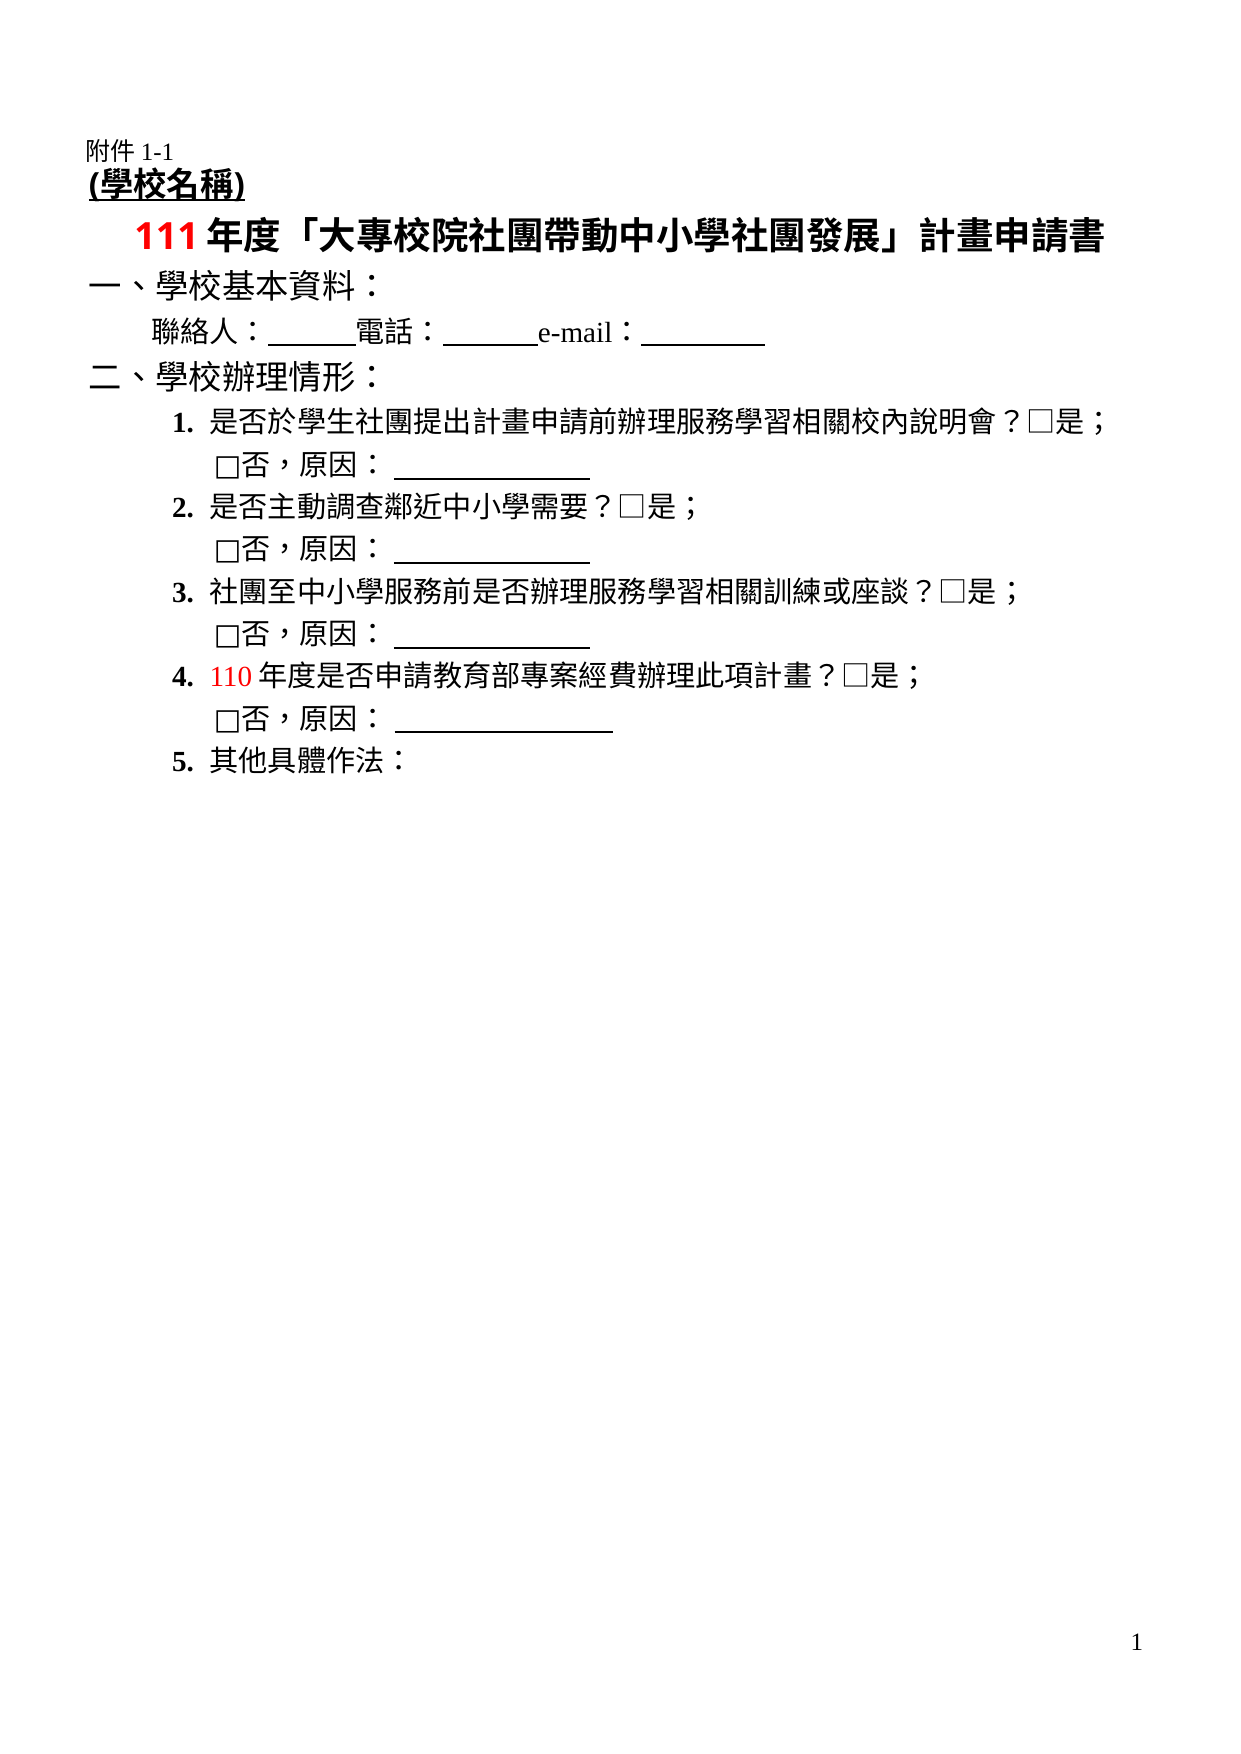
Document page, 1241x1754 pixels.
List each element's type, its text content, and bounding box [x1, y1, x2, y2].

text □否，原因： [214, 695, 1152, 738]
text □否，原因： [214, 441, 1152, 484]
text □否，原因： [213, 526, 1152, 568]
list 其他具體作法： [172, 738, 1152, 780]
list 是否主動調查鄰近中小學需要？□是； [172, 484, 1152, 526]
text □否，原因： [213, 611, 1152, 653]
text 二、學校辦理情形： [89, 351, 1152, 399]
text 一、學校基本資料： [89, 260, 1152, 308]
list 是否於學生社團提出計畫申請前辦理服務學習相關校內說明會？□是； [172, 399, 1152, 441]
list 110年度是否申請教育部專案經費辦理此項計畫？□是； [172, 653, 1152, 695]
text (學校名稱) [89, 157, 1152, 206]
text 111年度「大專校院社團帶動中小學社團發展」計畫申請書 [89, 206, 1152, 260]
text 聯絡人： 電話： e-mail： [151, 308, 1152, 351]
list 社團至中小學服務前是否辦理服務學習相關訓練或座談？□是； [172, 568, 1152, 611]
